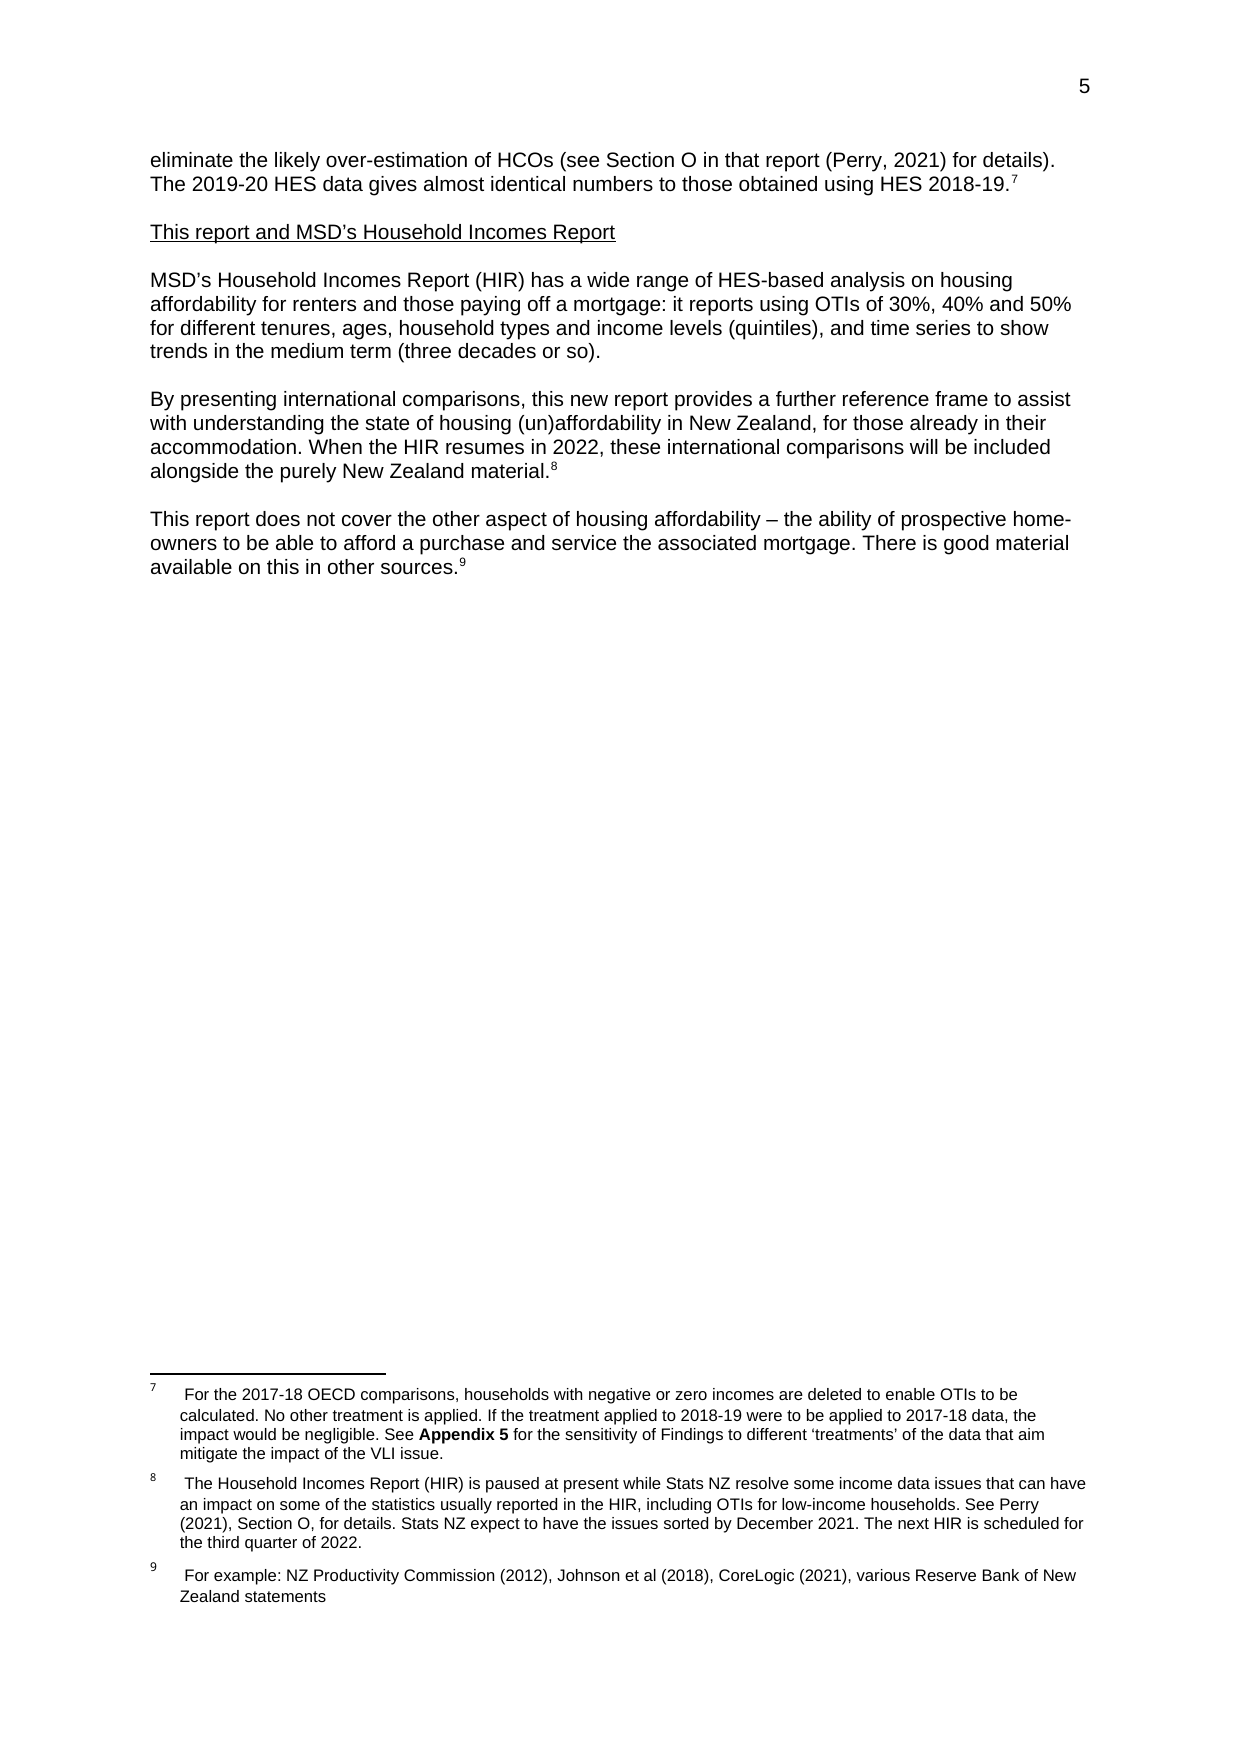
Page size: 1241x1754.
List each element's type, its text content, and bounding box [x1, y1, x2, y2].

text This report does not cover the other aspect of housing affordability – the ability of prospective home- owners to be able to afford a purchase and service the associated mortgage. There is good material available on this in other sources. [150, 507, 1090, 579]
text By presenting international comparisons, this new report provides a further reference frame to assist with understanding the state of housing (un)affordability in New Zealand, for those already in their accommodation. When the HIR resumes in 2022, these international comparisons will be included alongside the purely New Zealand material. [150, 387, 1090, 483]
text MSD’s Household Incomes Report (HIR) has a wide range of HES-based analysis on housing affordability for renters and those paying off a mortgage: it reports using OTIs of 30%, 40% and 50% for different tenures, ages, household types and income levels (quintiles), and time series to show trends in the medium term (three decades or so). [150, 267, 1090, 363]
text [150, 148, 1090, 196]
text This report and MSD’s Household Incomes Report [150, 219, 1090, 243]
